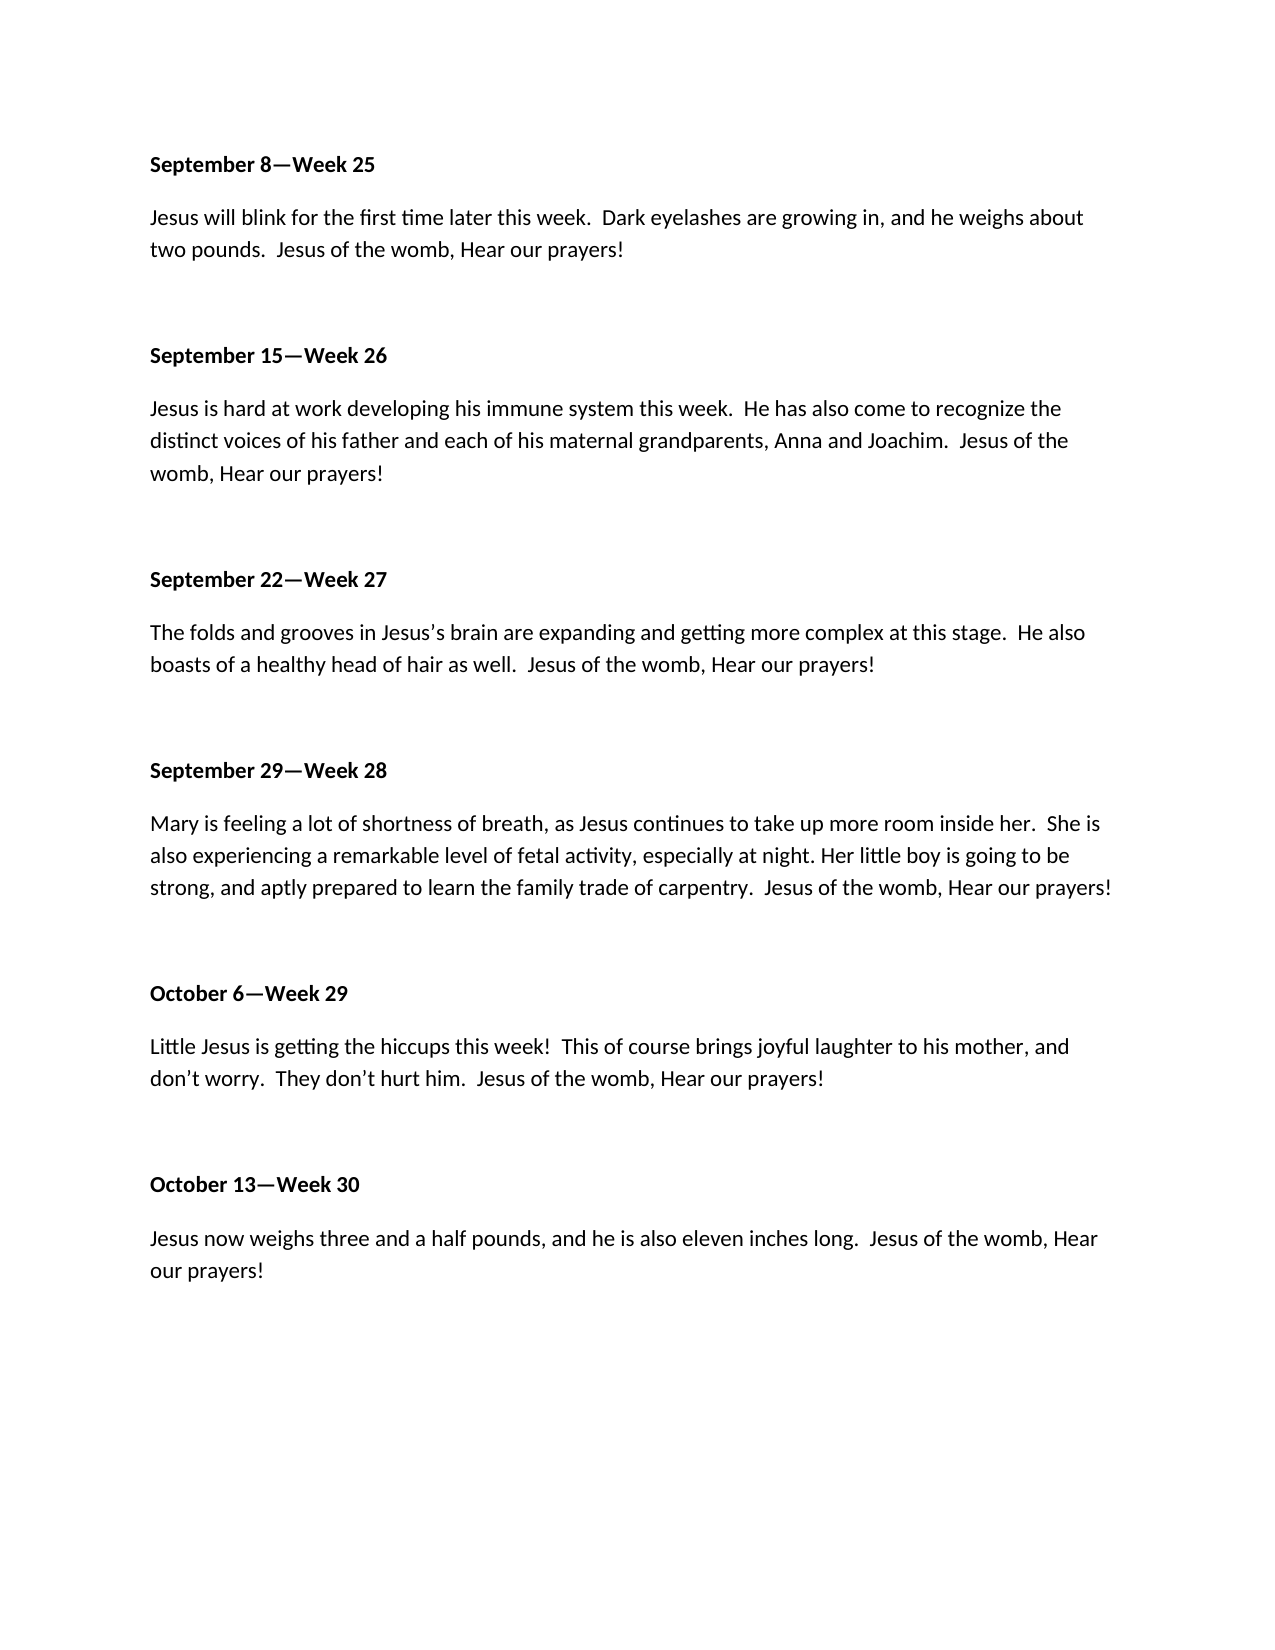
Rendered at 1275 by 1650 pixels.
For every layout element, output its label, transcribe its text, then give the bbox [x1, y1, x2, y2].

text September 22—Week 27 [150, 565, 1125, 593]
text October 13—Week 30 [150, 1171, 1125, 1199]
text Little Jesus is getting the hiccups this week! This of course brings joyful laughter to his mother, and don’t worry. They don’t hurt him. Jesus of the womb, Hear our prayers! [150, 1032, 1125, 1093]
text Jesus is hard at work developing his immune system this week. He has also come to recognize the distinct voices of his father and each of his maternal grandparents, Anna and Joachim. Jesus of the womb, Hear our prayers! [150, 394, 1125, 487]
text Mary is feeling a lot of shortness of breath, as Jesus continues to take up more room inside her. She is also experiencing a remarkable level of fetal activity, especially at night. Her little boy is going to be strong, and aptly prepared to learn the family trade of carpentry. Jesus of the womb, Hear our prayers! [150, 809, 1125, 901]
text The folds and grooves in Jesus’s brain are expanding and getting more complex at this stage. He also boasts of a healthy head of hair as well. Jesus of the womb, Hear our prayers! [150, 618, 1125, 678]
text Jesus now weighs three and a half pounds, and he is also eleven inches long. Jesus of the womb, Hear our prayers! [150, 1224, 1125, 1284]
text Jesus will blink for the first time later this week. Dark eyelashes are growing in, and he weighs about two pounds. Jesus of the womb, Hear our prayers! [150, 203, 1125, 263]
text October 6—Week 29 [150, 979, 1125, 1007]
text September 15—Week 26 [150, 341, 1125, 369]
text September 8—Week 25 [150, 150, 1125, 178]
text September 29—Week 28 [150, 756, 1125, 784]
